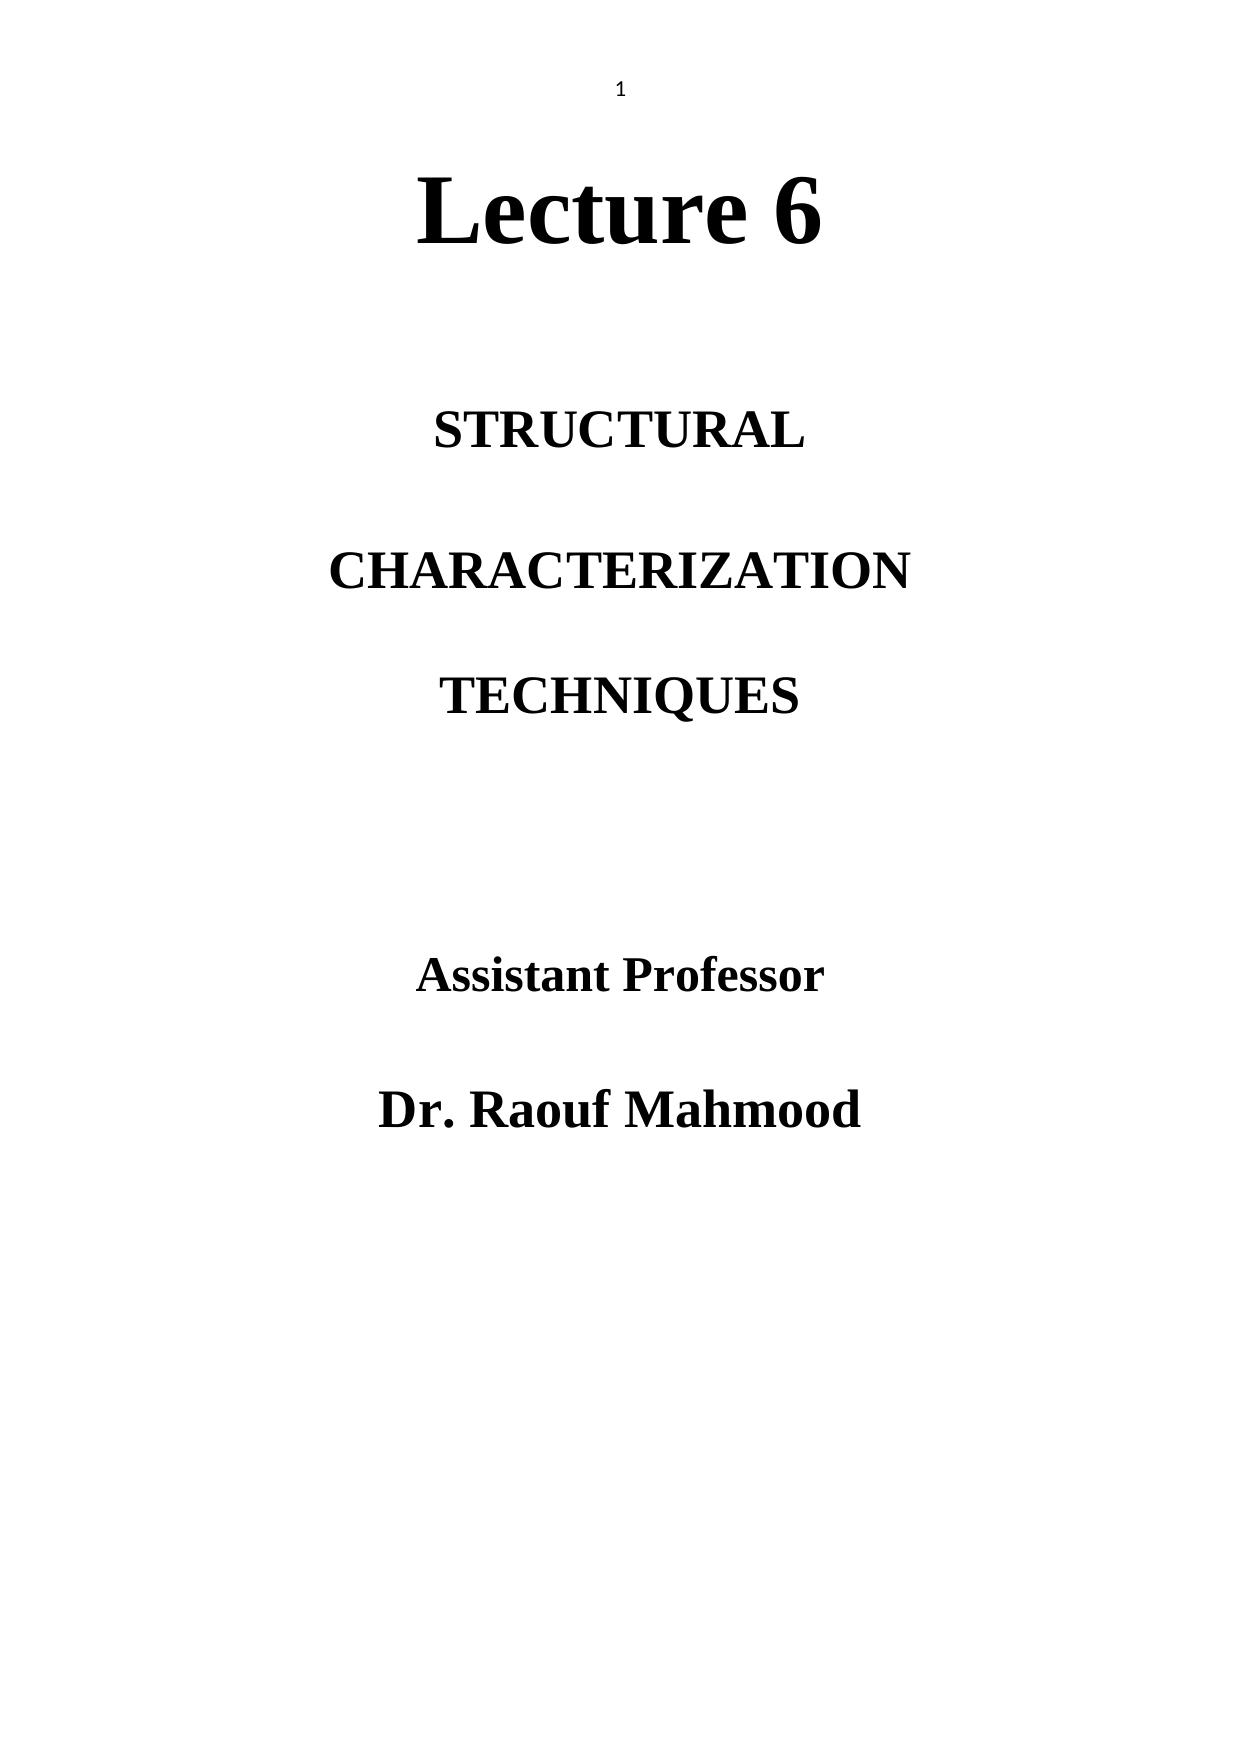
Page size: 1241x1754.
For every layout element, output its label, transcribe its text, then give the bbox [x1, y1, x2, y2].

text Dr. Raouf Mahmood [150, 1077, 1090, 1139]
text CHARACTERIZATION TECHNIQUES [150, 538, 1090, 725]
text Lecture 6 [150, 150, 1090, 265]
text STRUCTURAL [150, 397, 1090, 459]
text Assistant Professor [150, 945, 1090, 1002]
